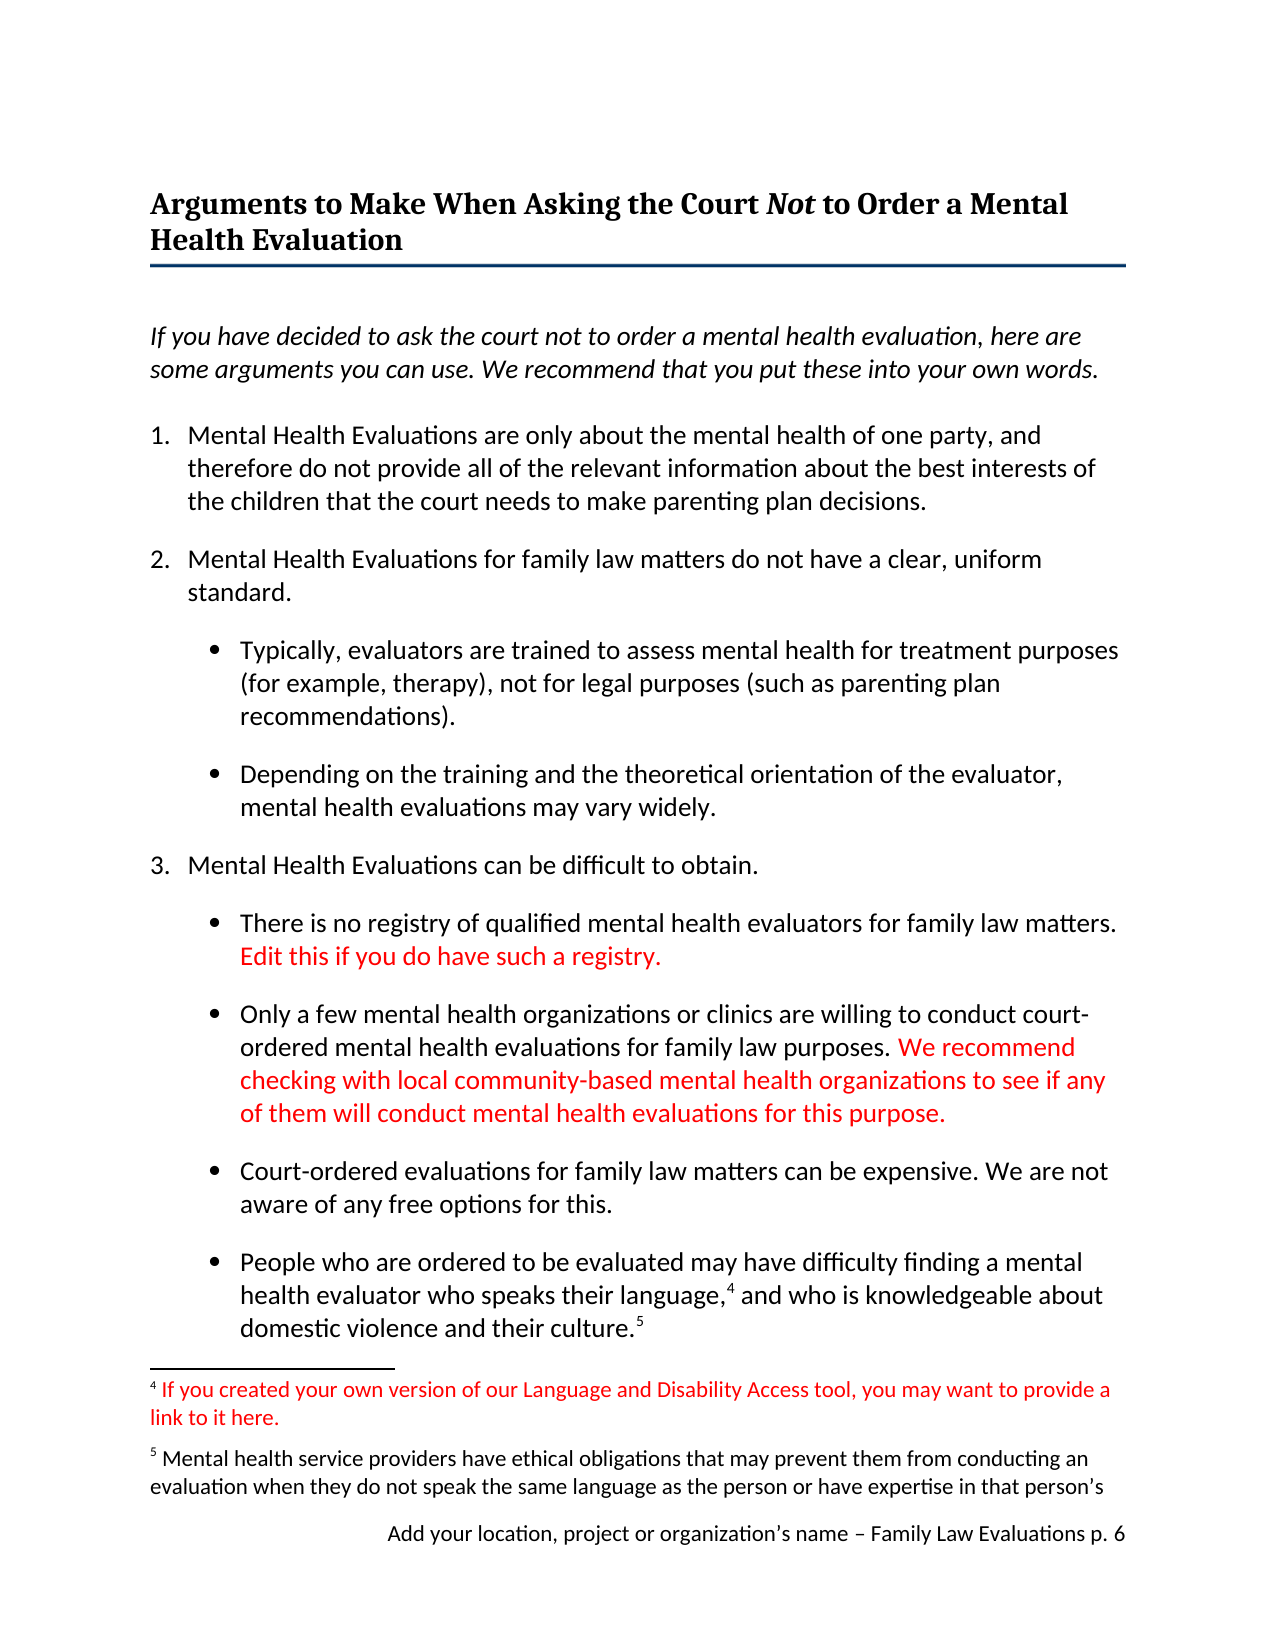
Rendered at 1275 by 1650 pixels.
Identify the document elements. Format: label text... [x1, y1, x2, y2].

list There is no registry of qualified mental health evaluators for family law matters. Edit this if you do have such a registry. [210, 906, 1125, 972]
list Court-ordered evaluations for family law matters can be expensive. We are not aware of any free options for this. [210, 1154, 1125, 1220]
list Mental Health Evaluations for family law matters do not have a clear, uniform standard. [150, 542, 1125, 608]
list People who are ordered to be evaluated may have difficulty finding a mental health evaluator who speaks their language, and who is knowledgeable about domestic violence and their culture. [210, 1245, 1125, 1344]
list Mental Health Evaluations can be difficult to obtain. [150, 848, 1125, 881]
list Mental Health Evaluations are only about the mental health of one party, and therefore do not provide all of the relevant information about the best interests of the children that the court needs to make parenting plan decisions. [150, 418, 1125, 517]
text Arguments to Make When Asking the Court Not to Order a Mental Health Evaluation [150, 186, 1125, 257]
text If you have decided to ask the court not to order a mental health evaluation, here are some arguments you can use. We recommend that you put these into your own words. [150, 319, 1125, 385]
picture [150, 257, 1126, 275]
list Depending on the training and the theoretical orientation of the evaluator, mental health evaluations may vary widely. [210, 757, 1125, 823]
list Typically, evaluators are trained to assess mental health for treatment purposes (for example, therapy), not for legal purposes (such as parenting plan recommendations). [210, 633, 1125, 732]
list Only a few mental health organizations or clinics are willing to conduct court-ordered mental health evaluations for family law purposes. We recommend checking with local community-based mental health organizations to see if any of them will conduct mental health evaluations for this purpose. [210, 997, 1125, 1129]
